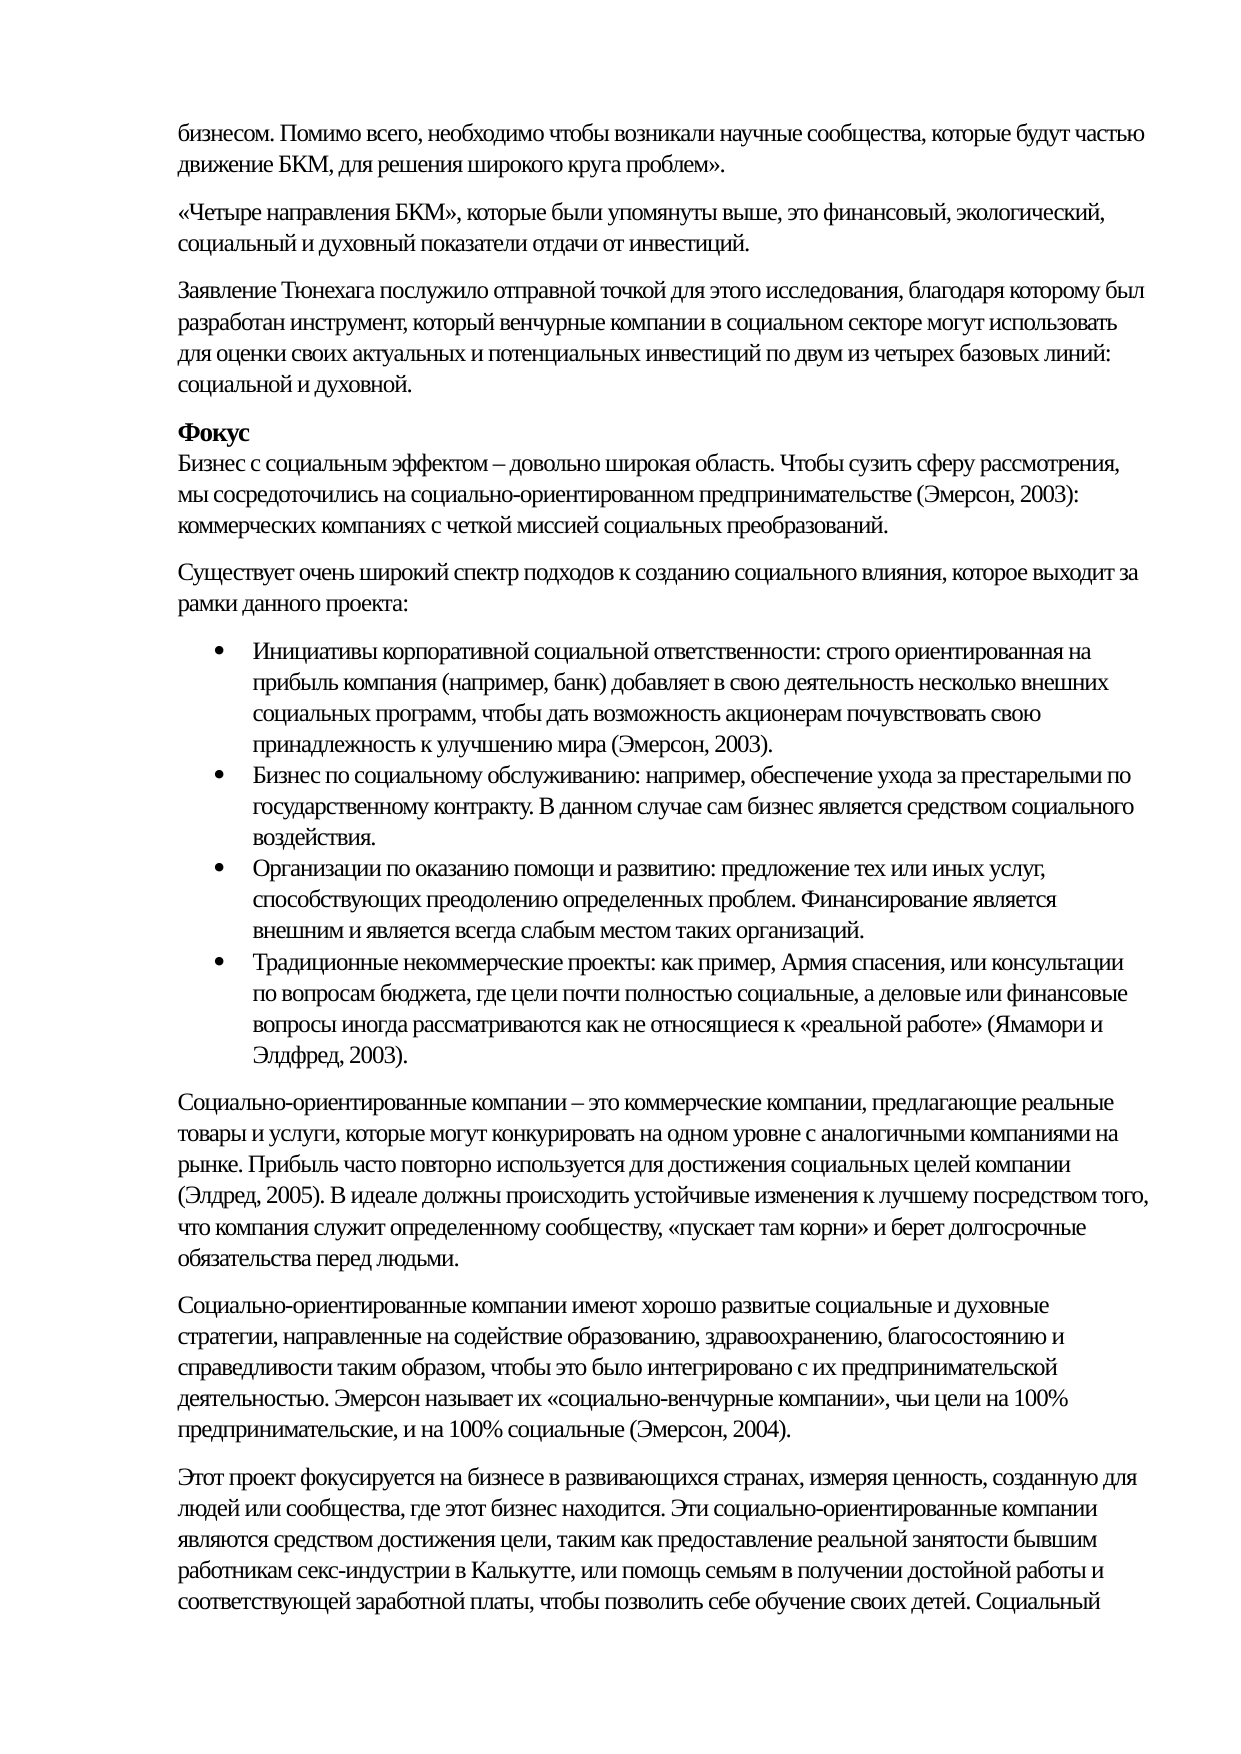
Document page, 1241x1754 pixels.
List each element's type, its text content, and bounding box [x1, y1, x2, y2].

text Бизнес с социальным эффектом – довольно широкая область. Чтобы сузить сферу рассмотрения, мы сосредоточились на социально-ориентированном предпринимательстве (Эмерсон, 2003): коммерческих компаниях с четкой миссией социальных преобразований. [177, 448, 1152, 538]
list Традиционные некоммерческие проекты: как пример, Армия спасения, или консультации по вопросам бюджета, где цели почти полностью социальные, а деловые или финансовые вопросы иногда рассматриваются как не относящиеся к «реальной работе» (Ямамори и Элдфред, 2003). [215, 947, 1152, 1068]
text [177, 1462, 1152, 1615]
list Бизнес по социальному обслуживанию: например, обеспечение ухода за престарелыми по государственному контракту. В данном случае сам бизнес является средством социального воздействия. [215, 760, 1152, 851]
text Заявление Тюнехага послужило отправной точкой для этого исследования, благодаря которому был разработан инструмент, который венчурные компании в социальном секторе могут использовать для оценки своих актуальных и потенциальных инвестиций по двум из четырех базовых линий: социальной и духовной. [177, 276, 1152, 397]
text Социально-ориентированные компании имеют хорошо развитые социальные и духовные стратегии, направленные на содействие образованию, здравоохранению, благосостоянию и справедливости таким образом, чтобы это было интегрировано с их предпринимательской деятельностью. Эмерсон называет их «социально-венчурные компании», чьи цели на 100% предпринимательские, и на 100% социальные (Эмерсон, 2004). [177, 1290, 1152, 1443]
list Организации по оказанию помощи и развитию: предложение тех или иных услуг, способствующих преодолению определенных проблем. Финансирование является внешним и является всегда слабым местом таких организаций. [215, 853, 1152, 944]
text Социально-ориентированные компании – это коммерческие компании, предлагающие реальные товары и услуги, которые могут конкурировать на одном уровне с аналогичными компаниями на рынке. Прибыль часто повторно используется для достижения социальных целей компании (Элдред, 2005). В идеале должны происходить устойчивые изменения к лучшему посредством того, что компания служит определенному сообществу, «пускает там корни» и берет долгосрочные обязательства перед людьми. [177, 1087, 1152, 1271]
text «Четыре направления БКМ», которые были упомянуты выше, это финансовый, экологический, социальный и духовный показатели отдачи от инвестиций. [177, 197, 1152, 257]
text Существует очень широкий спектр подходов к созданию социального влияния, которое выходит за рамки данного проекта: [177, 557, 1152, 617]
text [177, 118, 1152, 178]
list Инициативы корпоративной социальной ответственности: строго ориентированная на прибыль компания (например, банк) добавляет в свою деятельность несколько внешних социальных программ, чтобы дать возможность акционерам почувствовать свою принадлежность к улучшению мира (Эмерсон, 2003). [215, 636, 1152, 758]
subtitle Фокус [177, 416, 1152, 448]
